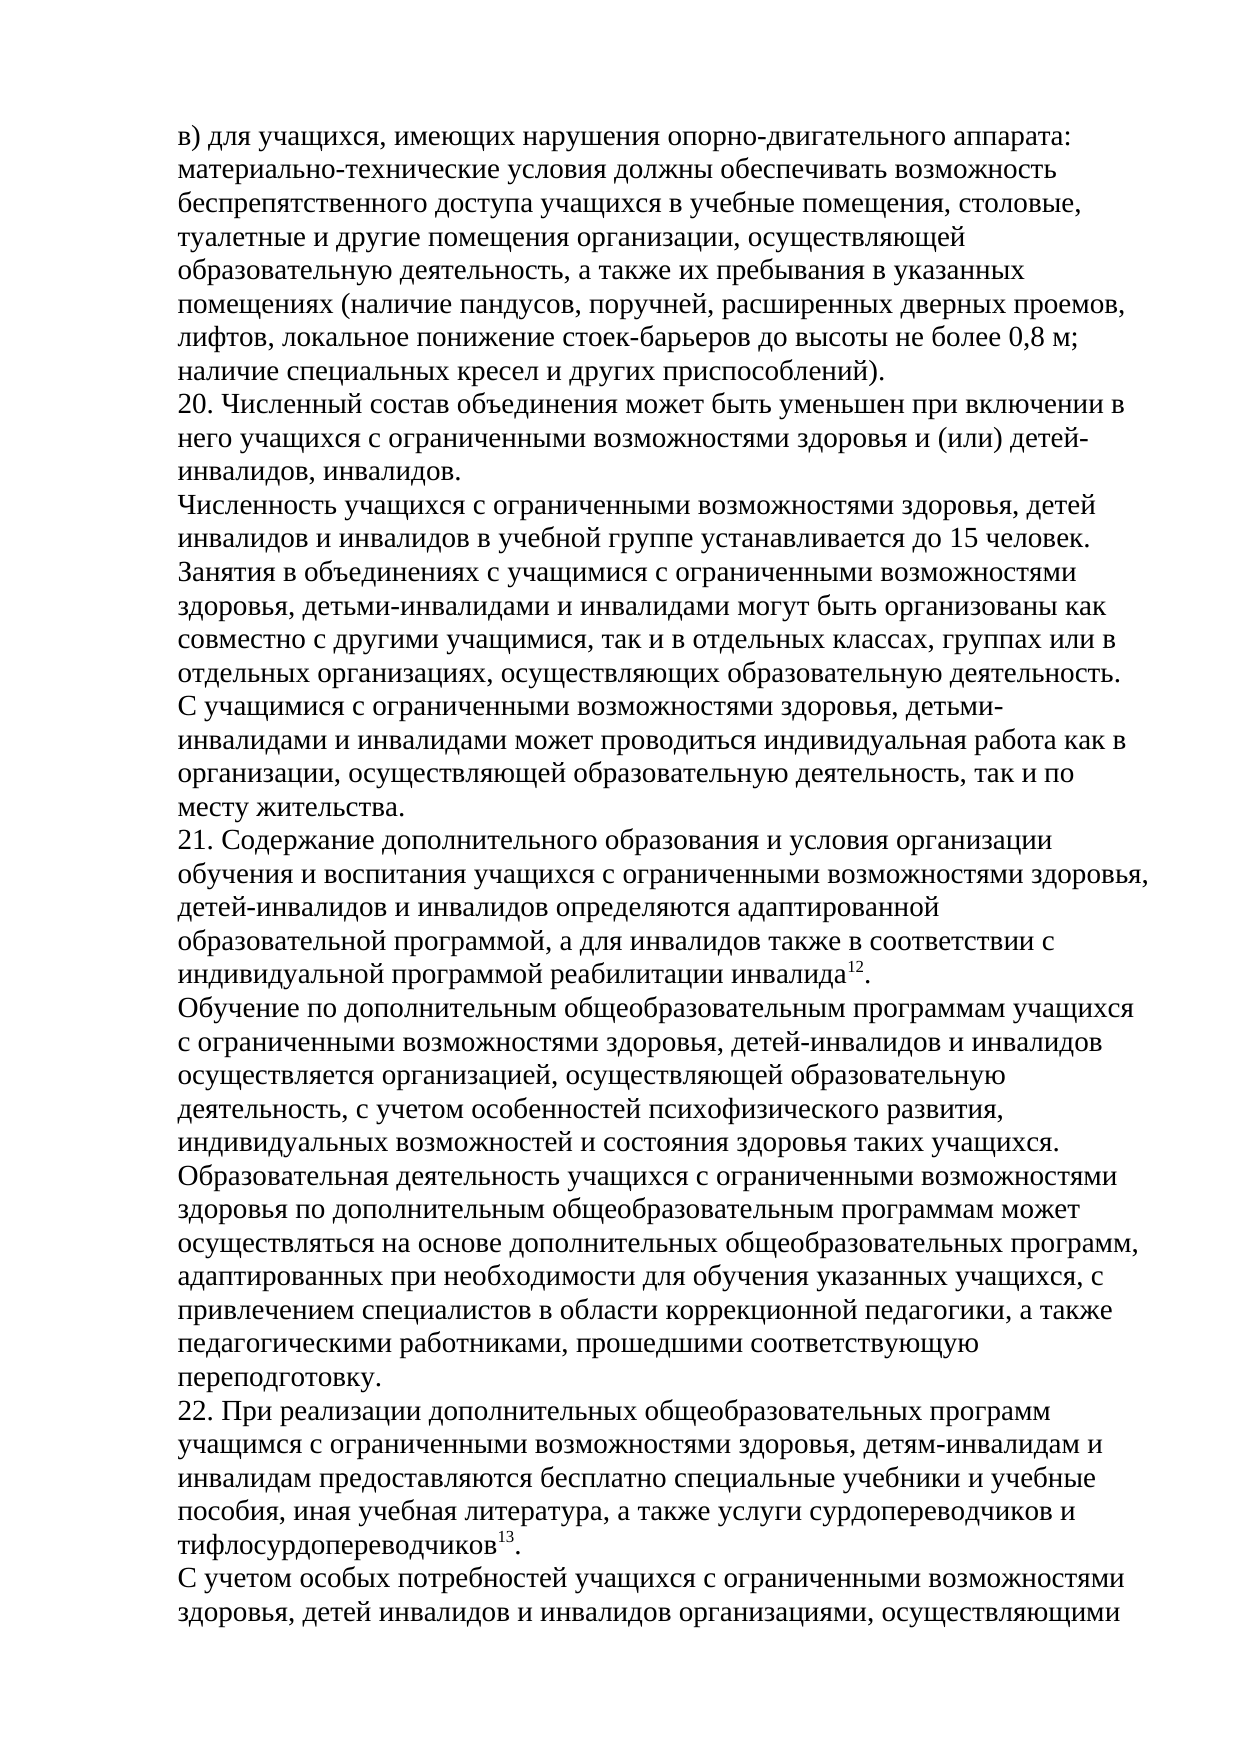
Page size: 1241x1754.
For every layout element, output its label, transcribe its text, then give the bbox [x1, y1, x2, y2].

text в) для учащихся, имеющих нарушения опорно-двигательного аппарата: материально-технические условия должны обеспечивать возможность беспрепятственного доступа учащихся в учебные помещения, столовые, туалетные и другие помещения организации, осуществляющей образовательную деятельность, а также их пребывания в указанных помещениях (наличие пандусов, поручней, расширенных дверных проемов, лифтов, локальное понижение стоек-барьеров до высоты не более 0,8 м; наличие специальных кресел и других приспособлений). [177, 118, 1152, 386]
text С учащимися с ограниченными возможностями здоровья, детьми-инвалидами и инвалидами может проводиться индивидуальная работа как в организации, осуществляющей образовательную деятельность, так и по месту жительства. [177, 688, 1152, 822]
text Образовательная деятельность учащихся с ограниченными возможностями здоровья по дополнительным общеобразовательным программам может осуществляться на основе дополнительных общеобразовательных программ, адаптированных при необходимости для обучения указанных учащихся, с привлечением специалистов в области коррекционной педагогики, а также педагогическими работниками, прошедшими соответствующую переподготовку. [177, 1158, 1152, 1393]
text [177, 1560, 1152, 1627]
text Численность учащихся с ограниченными возможностями здоровья, детей инвалидов и инвалидов в учебной группе устанавливается до 15 человек. [177, 487, 1152, 554]
text 21. Содержание дополнительного образования и условия организации обучения и воспитания учащихся с ограниченными возможностями здоровья, детей-инвалидов и инвалидов определяются адаптированной образовательной программой, а для инвалидов также в соответствии с индивидуальной программой реабилитации инвалида12. [177, 822, 1152, 990]
text Обучение по дополнительным общеобразовательным программам учащихся с ограниченными возможностями здоровья, детей-инвалидов и инвалидов осуществляется организацией, осуществляющей образовательную деятельность, с учетом особенностей психофизического развития, индивидуальных возможностей и состояния здоровья таких учащихся. [177, 990, 1152, 1158]
text 20. Численный состав объединения может быть уменьшен при включении в него учащихся с ограниченными возможностями здоровья и (или) детей-инвалидов, инвалидов. [177, 386, 1152, 487]
text Занятия в объединениях с учащимися с ограниченными возможностями здоровья, детьми-инвалидами и инвалидами могут быть организованы как совместно с другими учащимися, так и в отдельных классах, группах или в отдельных организациях, осуществляющих образовательную деятельность. [177, 554, 1152, 688]
text 22. При реализации дополнительных общеобразовательных программ учащимся с ограниченными возможностями здоровья, детям-инвалидам и инвалидам предоставляются бесплатно специальные учебники и учебные пособия, иная учебная литература, а также услуги сурдопереводчиков и тифлосурдопереводчиков13. [177, 1393, 1152, 1560]
